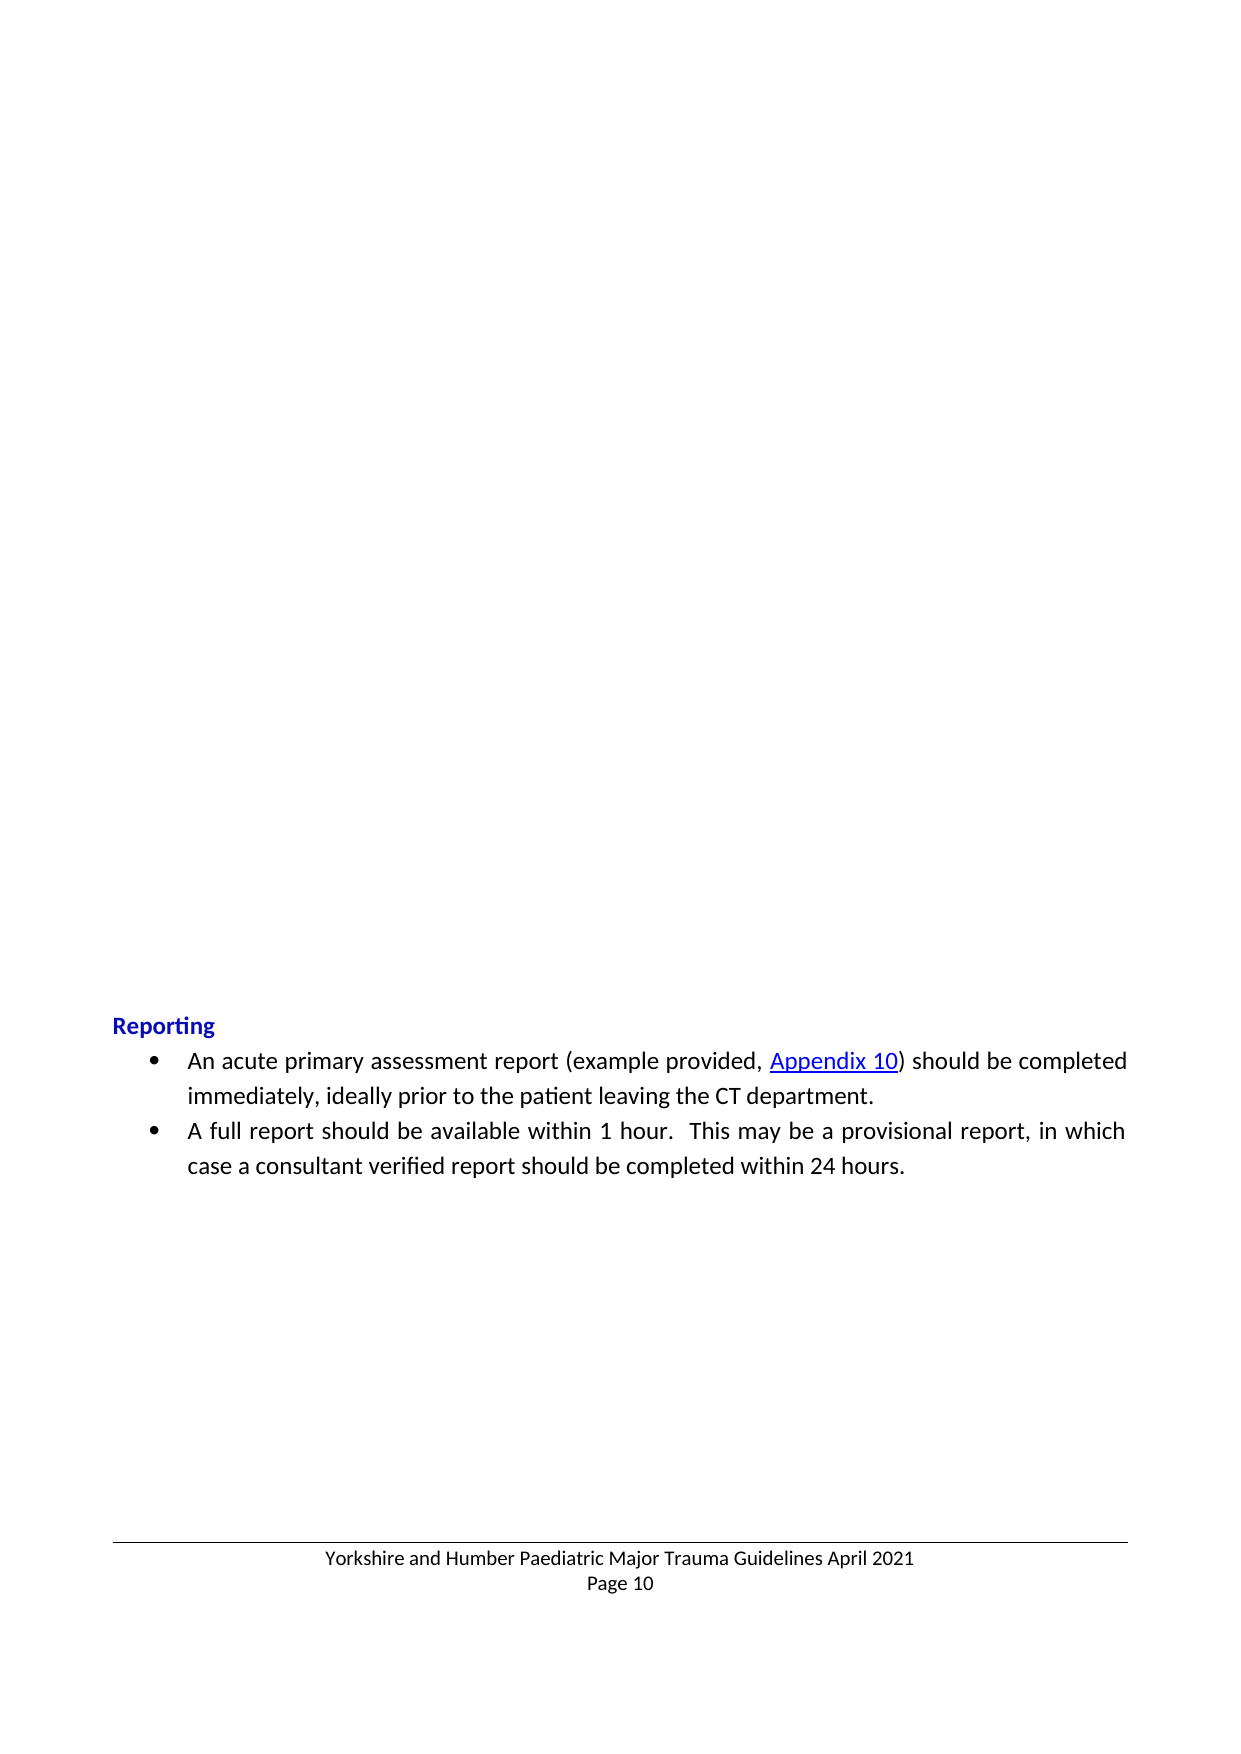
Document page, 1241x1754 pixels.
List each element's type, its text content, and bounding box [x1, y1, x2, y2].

list A full report should be available within 1 hour. This may be a provisional report, in which case a consultant verified report should be completed within 24 hours. [150, 1115, 1128, 1181]
list An acute primary assessment report (example provided, Appendix 10) should be completed immediately, ideally prior to the patient leaving the CT department. [150, 1045, 1128, 1111]
text Reporting [112, 1010, 1128, 1041]
